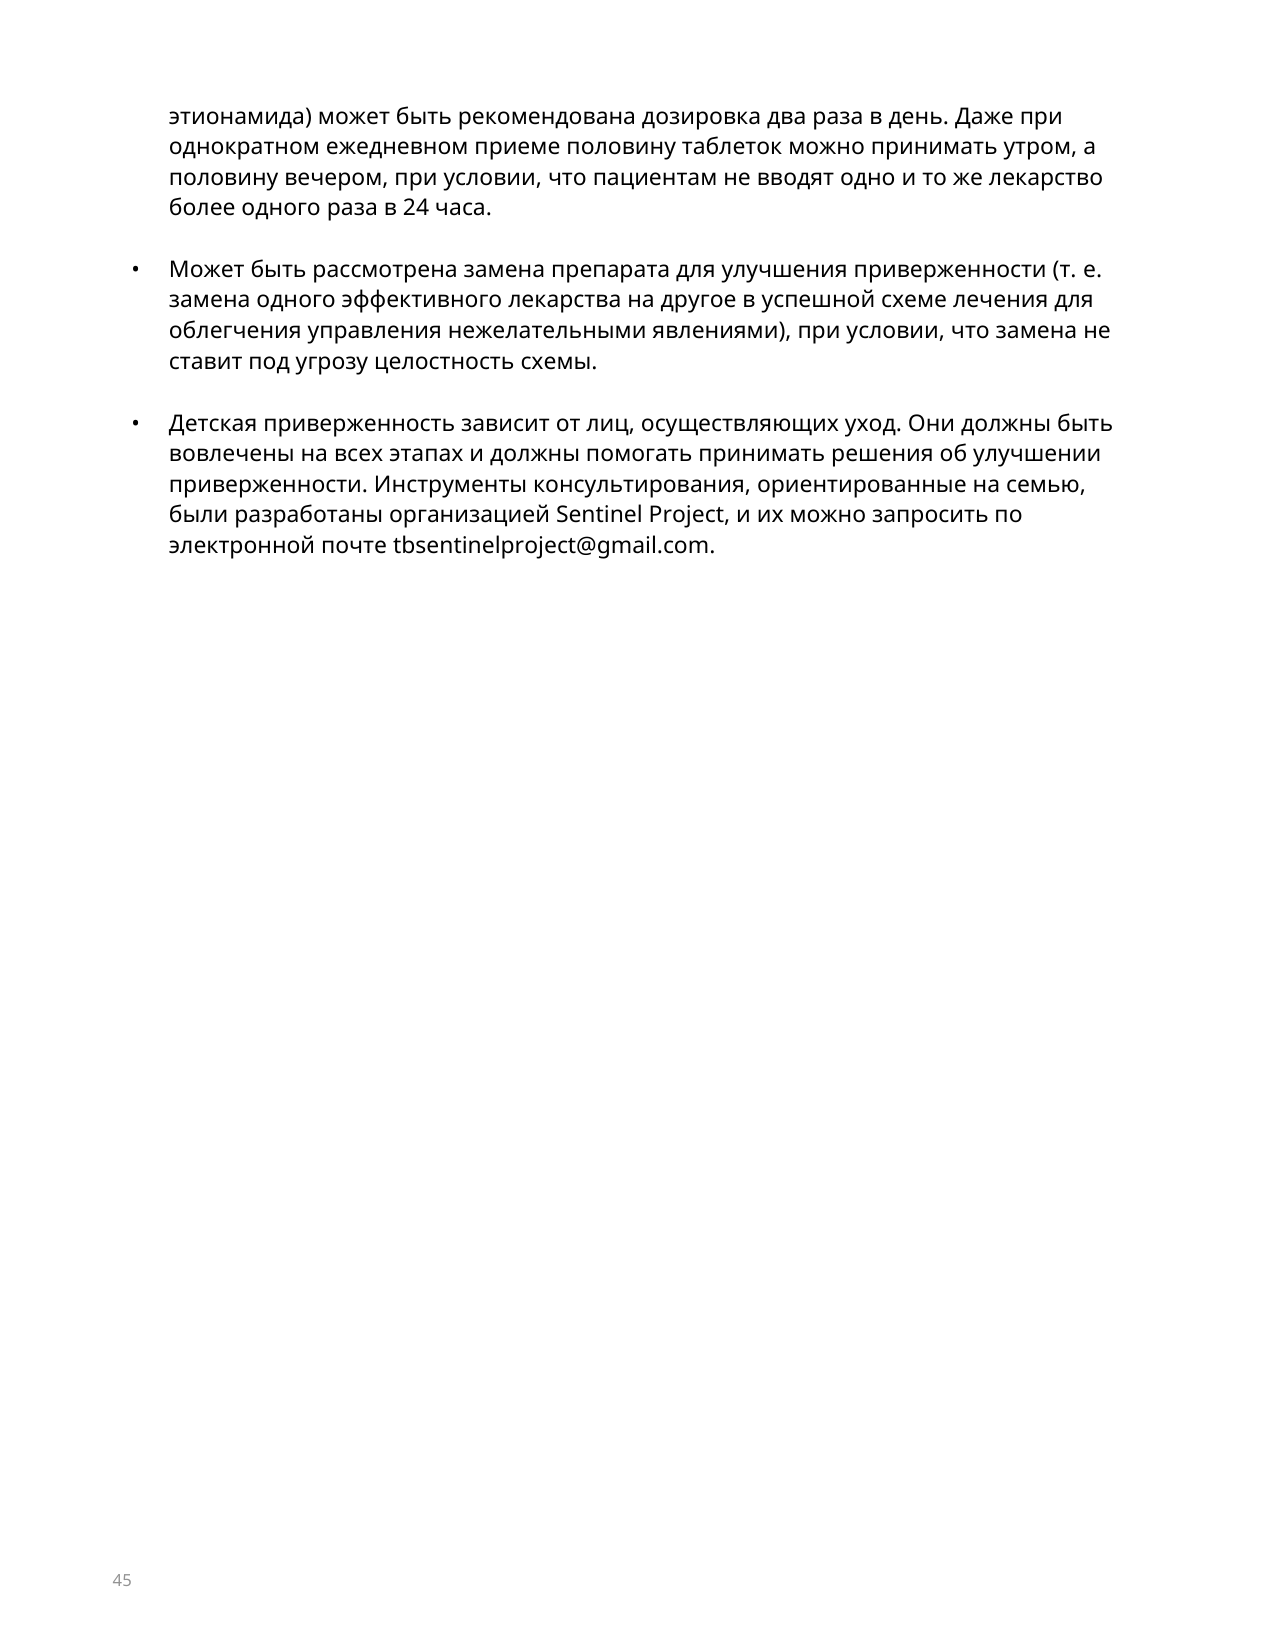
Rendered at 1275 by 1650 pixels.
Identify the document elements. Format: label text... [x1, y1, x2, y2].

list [131, 100, 1157, 222]
list Детская приверженность зависит от лиц, осуществляющих уход. Они должны быть вовлечены на всех этапах и должны помогать принимать решения об улучшении приверженности. Инструменты консультирования, ориентированные на семью, были разработаны организацией Sentinel Project, и их можно запросить по электронной почте tbsentinelproject@gmail.com. [131, 407, 1134, 560]
list Может быть рассмотрена замена препарата для улучшения приверженности (т. е. замена одного эффективного лекарства на другое в успешной схеме лечения для облегчения управления нежелательными явлениями), при условии, что замена не ставит под угрозу целостность схемы. [131, 253, 1142, 376]
